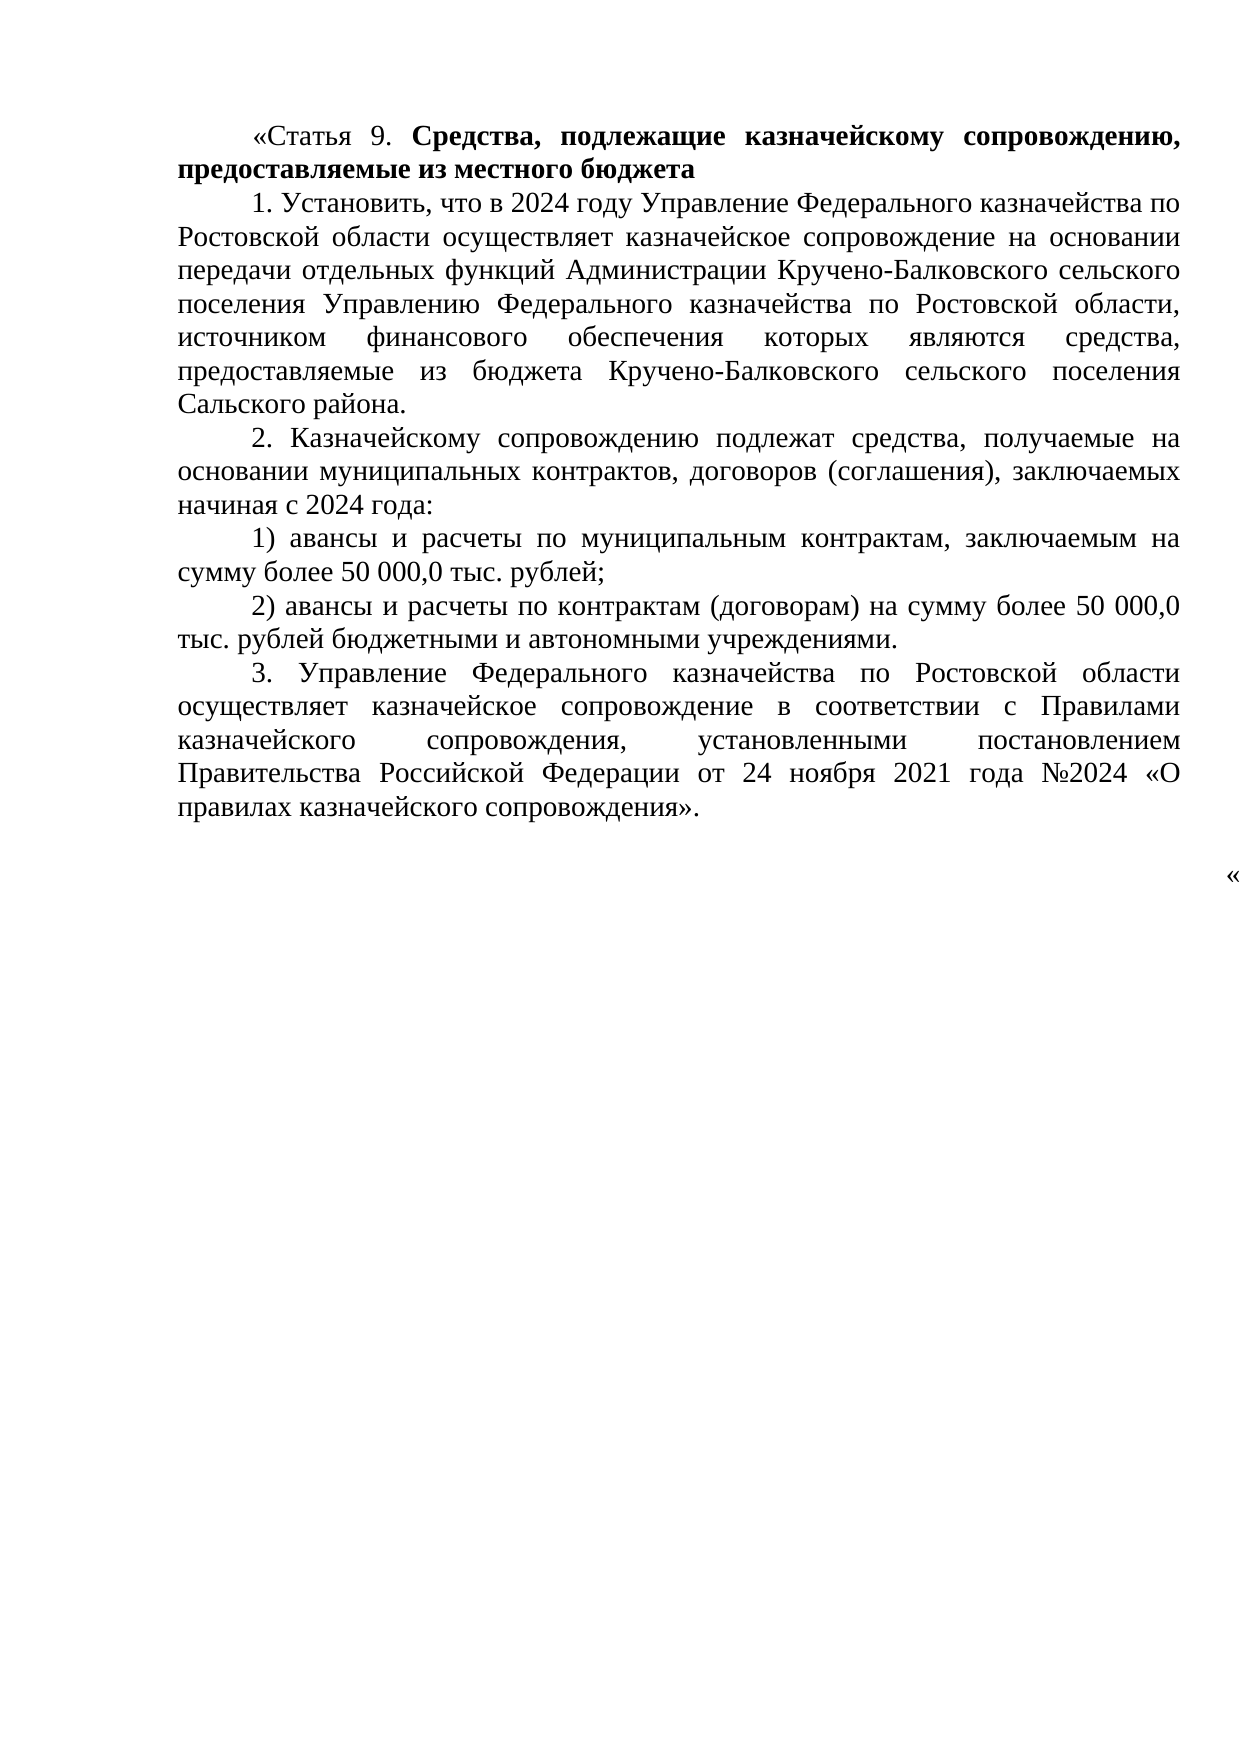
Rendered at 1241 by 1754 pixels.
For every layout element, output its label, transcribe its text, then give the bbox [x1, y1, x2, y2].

text 2) авансы и расчеты по контрактам (договорам) на сумму более 50 000,0 тыс. рублей бюджетными и автономными учреждениями. [177, 588, 1181, 655]
text 3. Управление Федерального казначейства по Ростовской области осуществляет казначейское сопровождение в соответствии с Правилами казначейского сопровождения, установленными постановлением Правительства Российской Федерации от 24 ноября 2021 года №2024 «О правилах казначейского сопровождения». [177, 655, 1181, 822]
text 1) авансы и расчеты по муниципальным контрактам, заключаемым на сумму более 50 000,0 тыс. рублей; [177, 521, 1181, 588]
list «Статья 9. Средства, подлежащие казначейскому сопровождению, предоставляемые из местного бюджета [177, 118, 1181, 185]
text 2. Казначейскому сопровождению подлежат средства, получаемые на основании муниципальных контрактов, договоров (соглашения), заключаемых начиная с 2024 года: [177, 420, 1181, 521]
text 1. Установить, что в 2024 году Управление Федерального казначейства по Ростовской области осуществляет казначейское сопровождение на основании передачи отдельных функций Администрации Кручено-Балковского сельского поселения Управлению Федерального казначейства по Ростовской области, источником финансового обеспечения которых являются средства, предоставляемые из бюджета Кручено-Балковского сельского поселения Сальского района. [177, 185, 1181, 420]
text « [1179, 856, 1240, 889]
